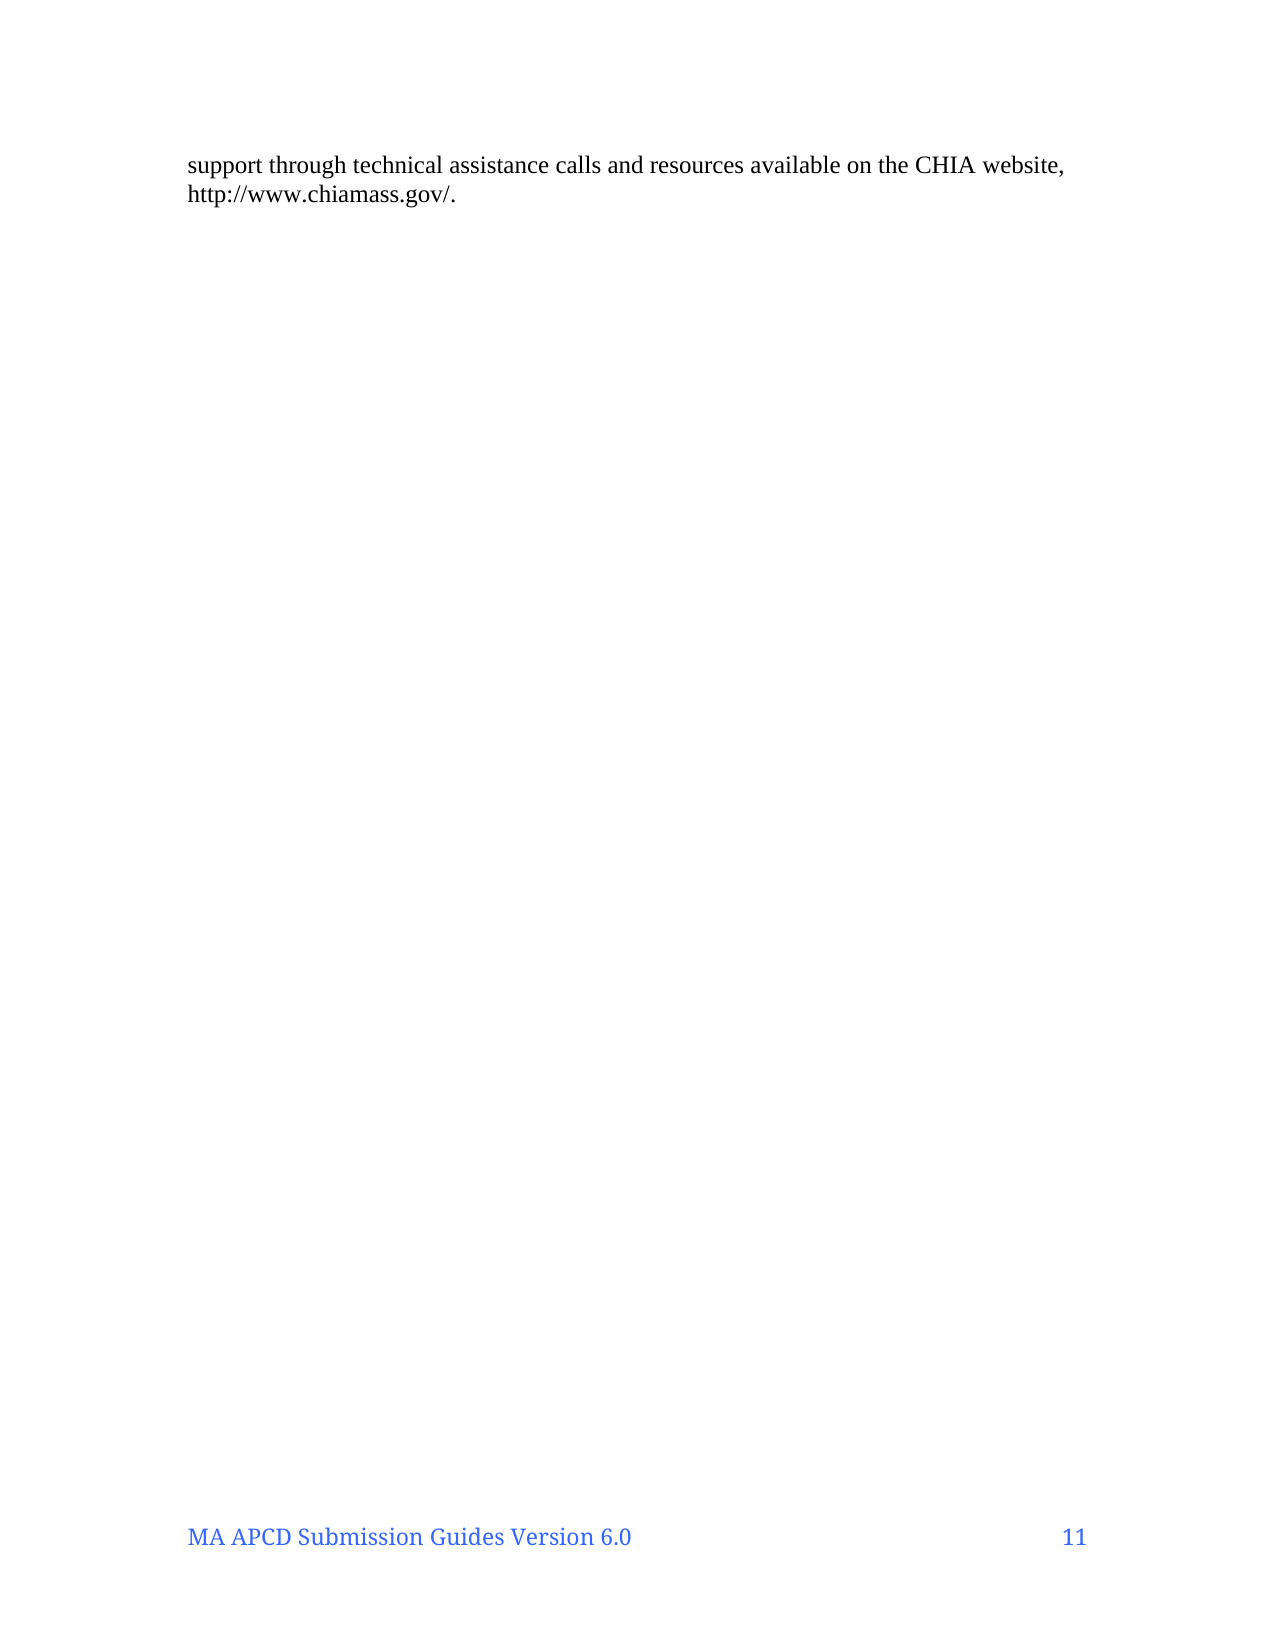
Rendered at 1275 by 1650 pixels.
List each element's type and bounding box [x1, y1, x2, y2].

text [187, 150, 1087, 207]
